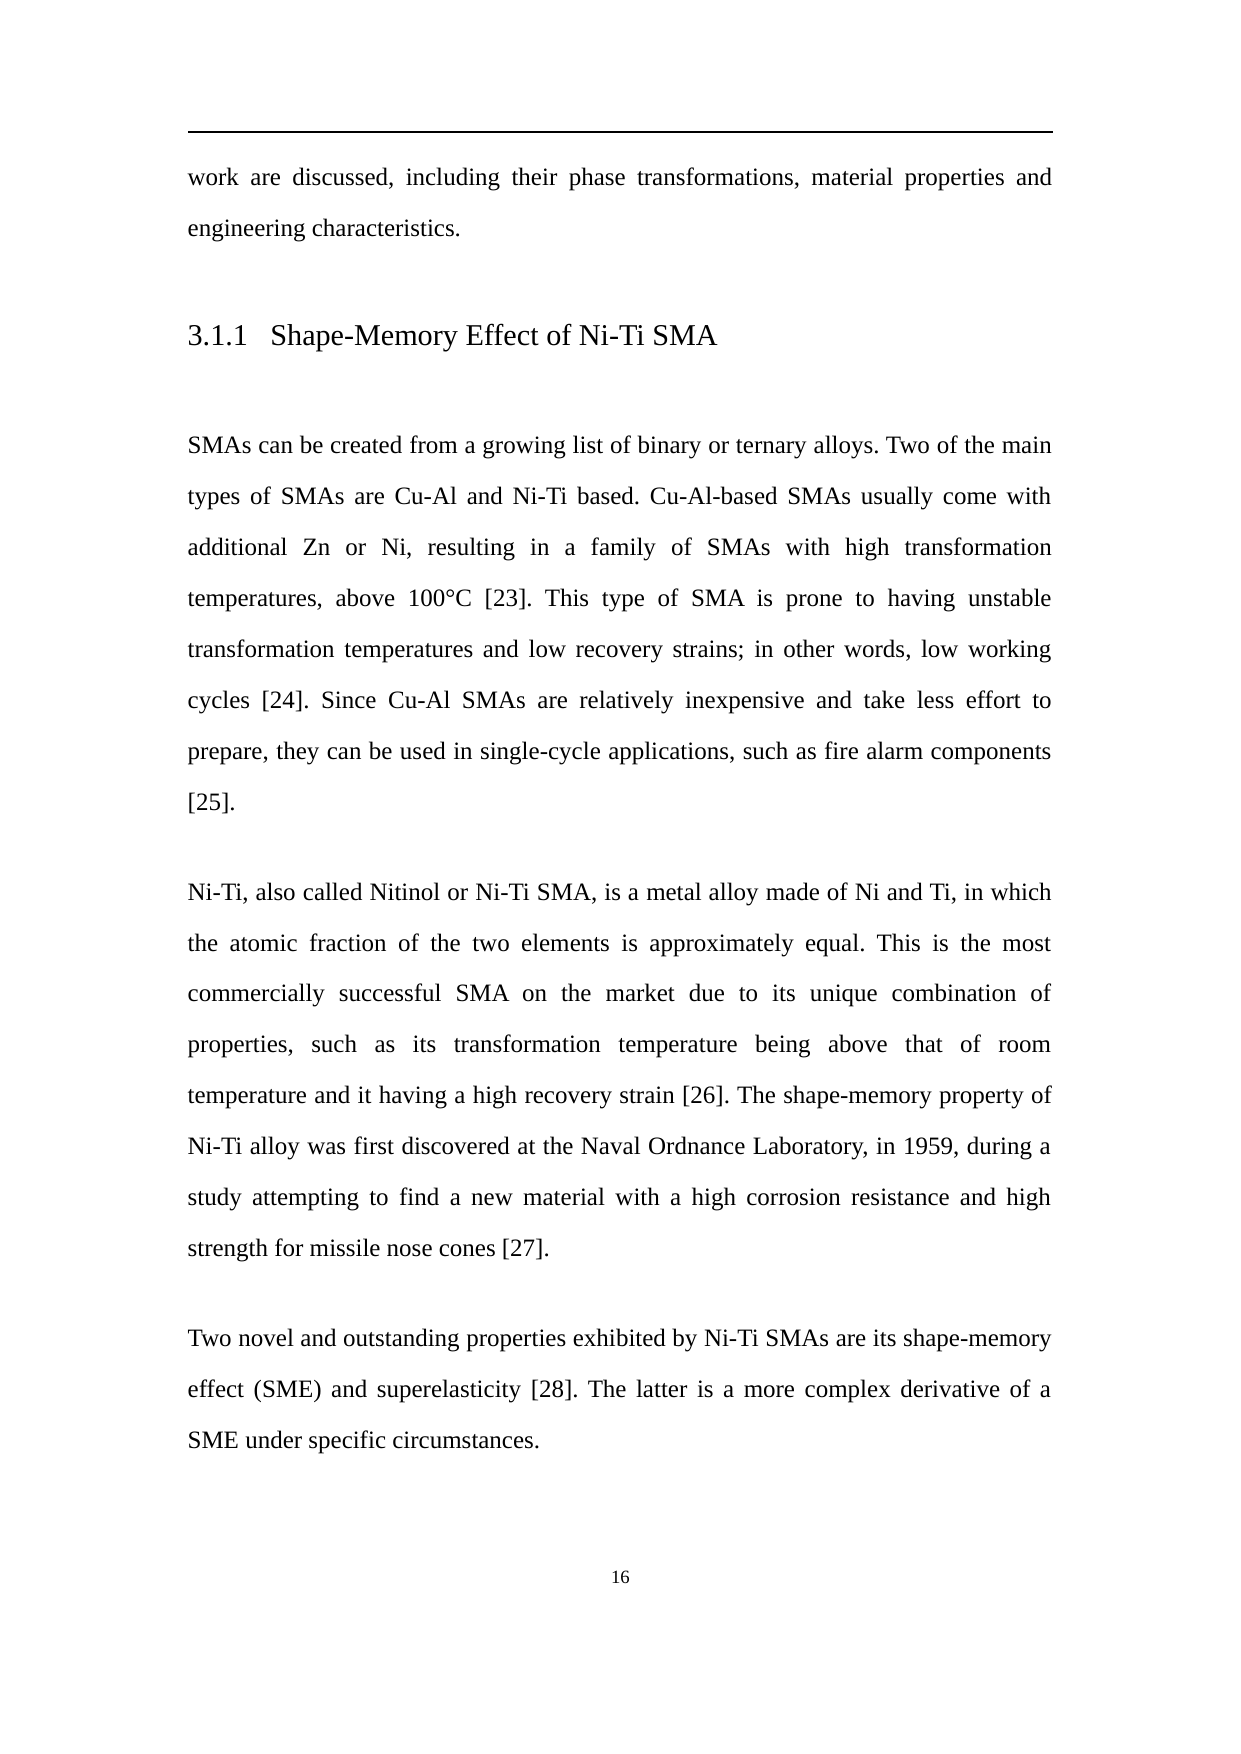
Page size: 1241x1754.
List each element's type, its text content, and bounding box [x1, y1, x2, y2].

text Ni-Ti, also called Nitinol or Ni-Ti SMA, is a metal alloy made of Ni and Ti, in which the atomic fraction of the two elements is approximately equal. This is the most commercially successful SMA on the market due to its unique combination of properties, such as its transformation temperature being above that of room temperature and it having a high recovery strain [26]. The shape-memory property of Ni-Ti alloy was first discovered at the Naval Ordnance Laboratory, in 1959, during a study attempting to find a new material with a high corrosion resistance and high strength for missile nose cones [27]. [187, 874, 1053, 1264]
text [187, 160, 1053, 244]
subtitle Shape-Memory Effect of Ni-Ti SMA [187, 301, 1053, 368]
text SMAs can be created from a growing list of binary or ternary alloys. Two of the main types of SMAs are Cu-Al and Ni-Ti based. Cu-Al-based SMAs usually come with additional Zn or Ni, resulting in a family of SMAs with high transformation temperatures, above 100°C [23]. This type of SMA is prone to having unstable transformation temperatures and low recovery strains; in other words, low working cycles [24]. Since Cu-Al SMAs are relatively inexpensive and take less effort to prepare, they can be used in single-cycle applications, such as fire alarm components [25]. [187, 427, 1053, 818]
text Two novel and outstanding properties exhibited by Ni-Ti SMAs are its shape-memory effect (SME) and superelasticity [28]. The latter is a more complex derivative of a SME under specific circumstances. [187, 1321, 1053, 1456]
